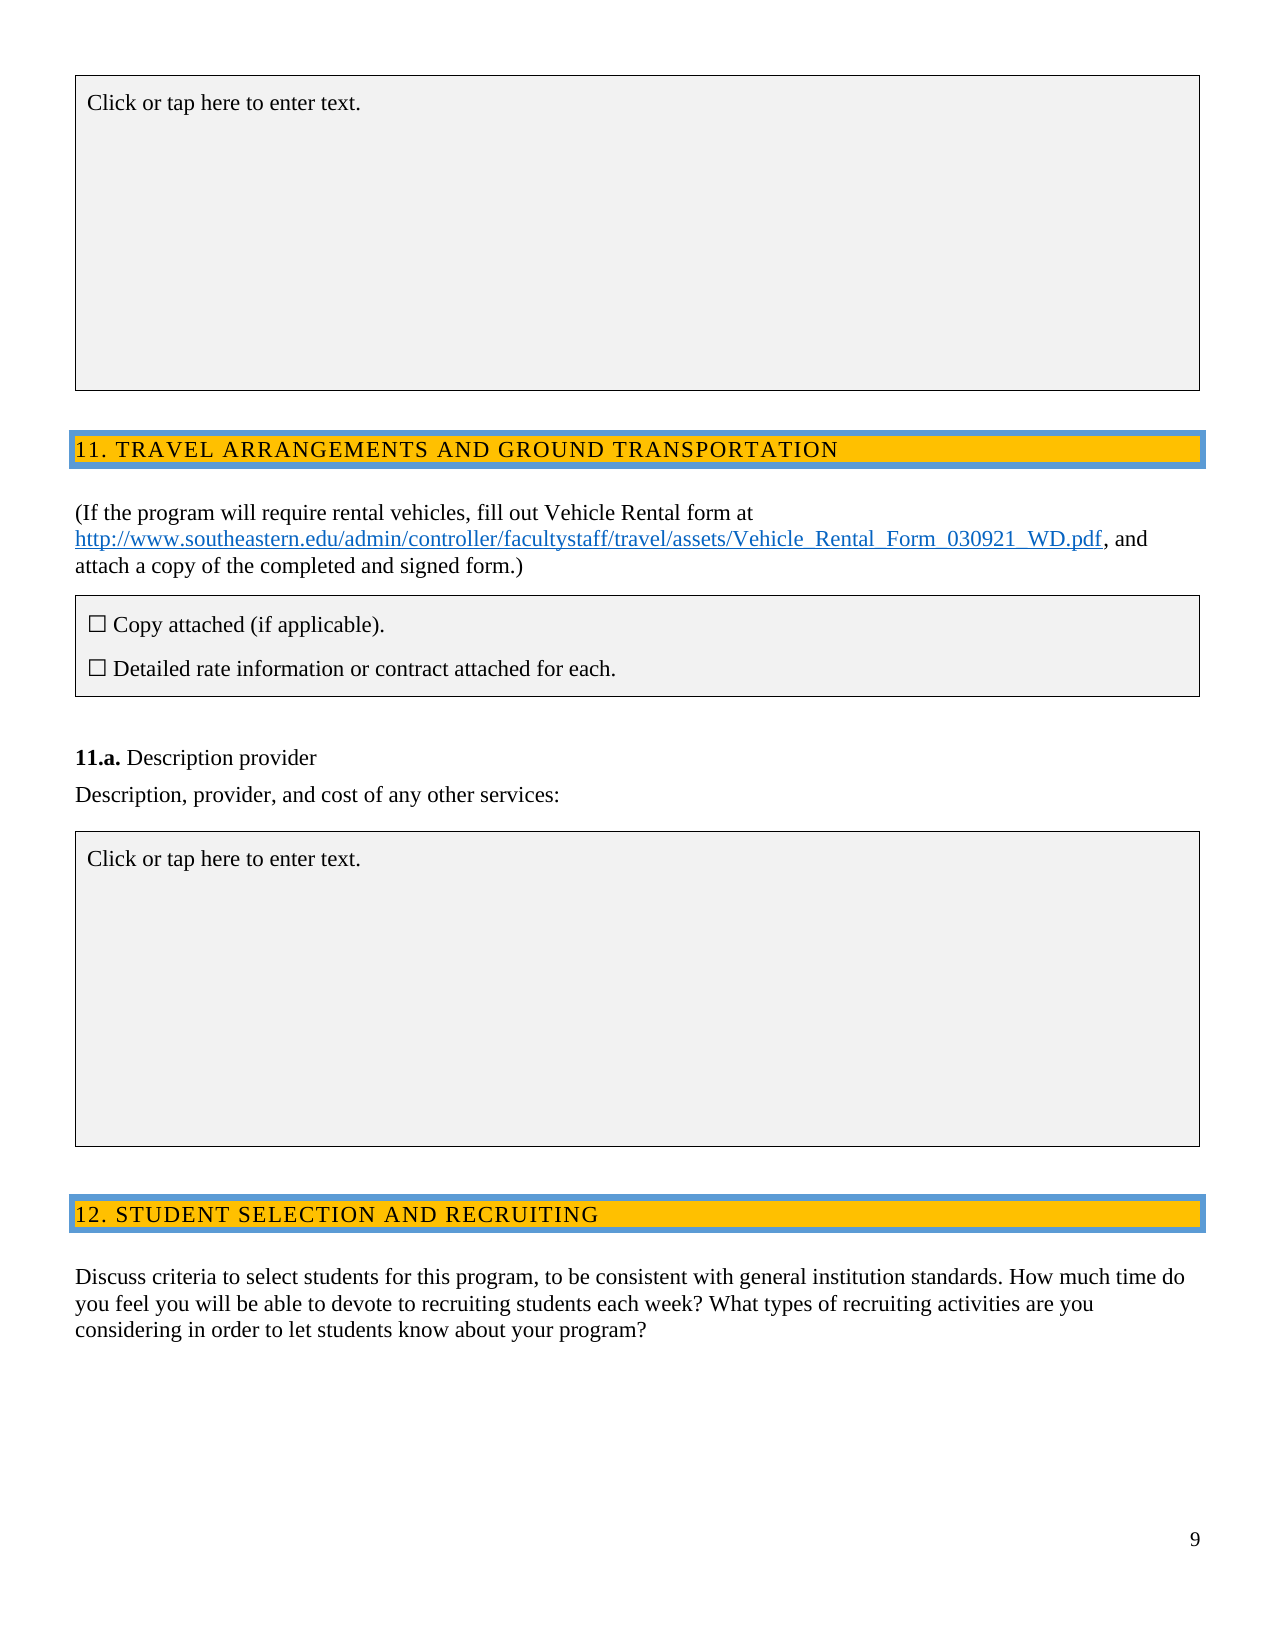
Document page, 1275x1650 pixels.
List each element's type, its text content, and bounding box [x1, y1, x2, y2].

text (If the program will require rental vehicles, fill out Vehicle Rental form at http://www.southeastern.edu/admin/controller/facultystaff/travel/assets/Vehicle_Rental_Form_030921_WD.pdf, and attach a copy of the completed and signed form.) [75, 473, 1200, 578]
text 11.a. Description provider [75, 744, 1200, 770]
text Discuss criteria to select students for this program, to be consistent with general institution standards. How much time do you feel you will be able to devote to recruiting students each week? What types of recruiting activities are you considering in order to let students know about your program? [75, 1237, 1200, 1342]
subtitle 11. Travel Arrangements and ground transportation [75, 436, 1200, 462]
subtitle 12. Student Selection and recruiting [75, 1201, 1200, 1227]
table_header Copy attached (if applicable). Detailed rate information or contract attached for each. [76, 596, 1199, 696]
text Description, provider, and cost of any other services: [75, 781, 1200, 807]
